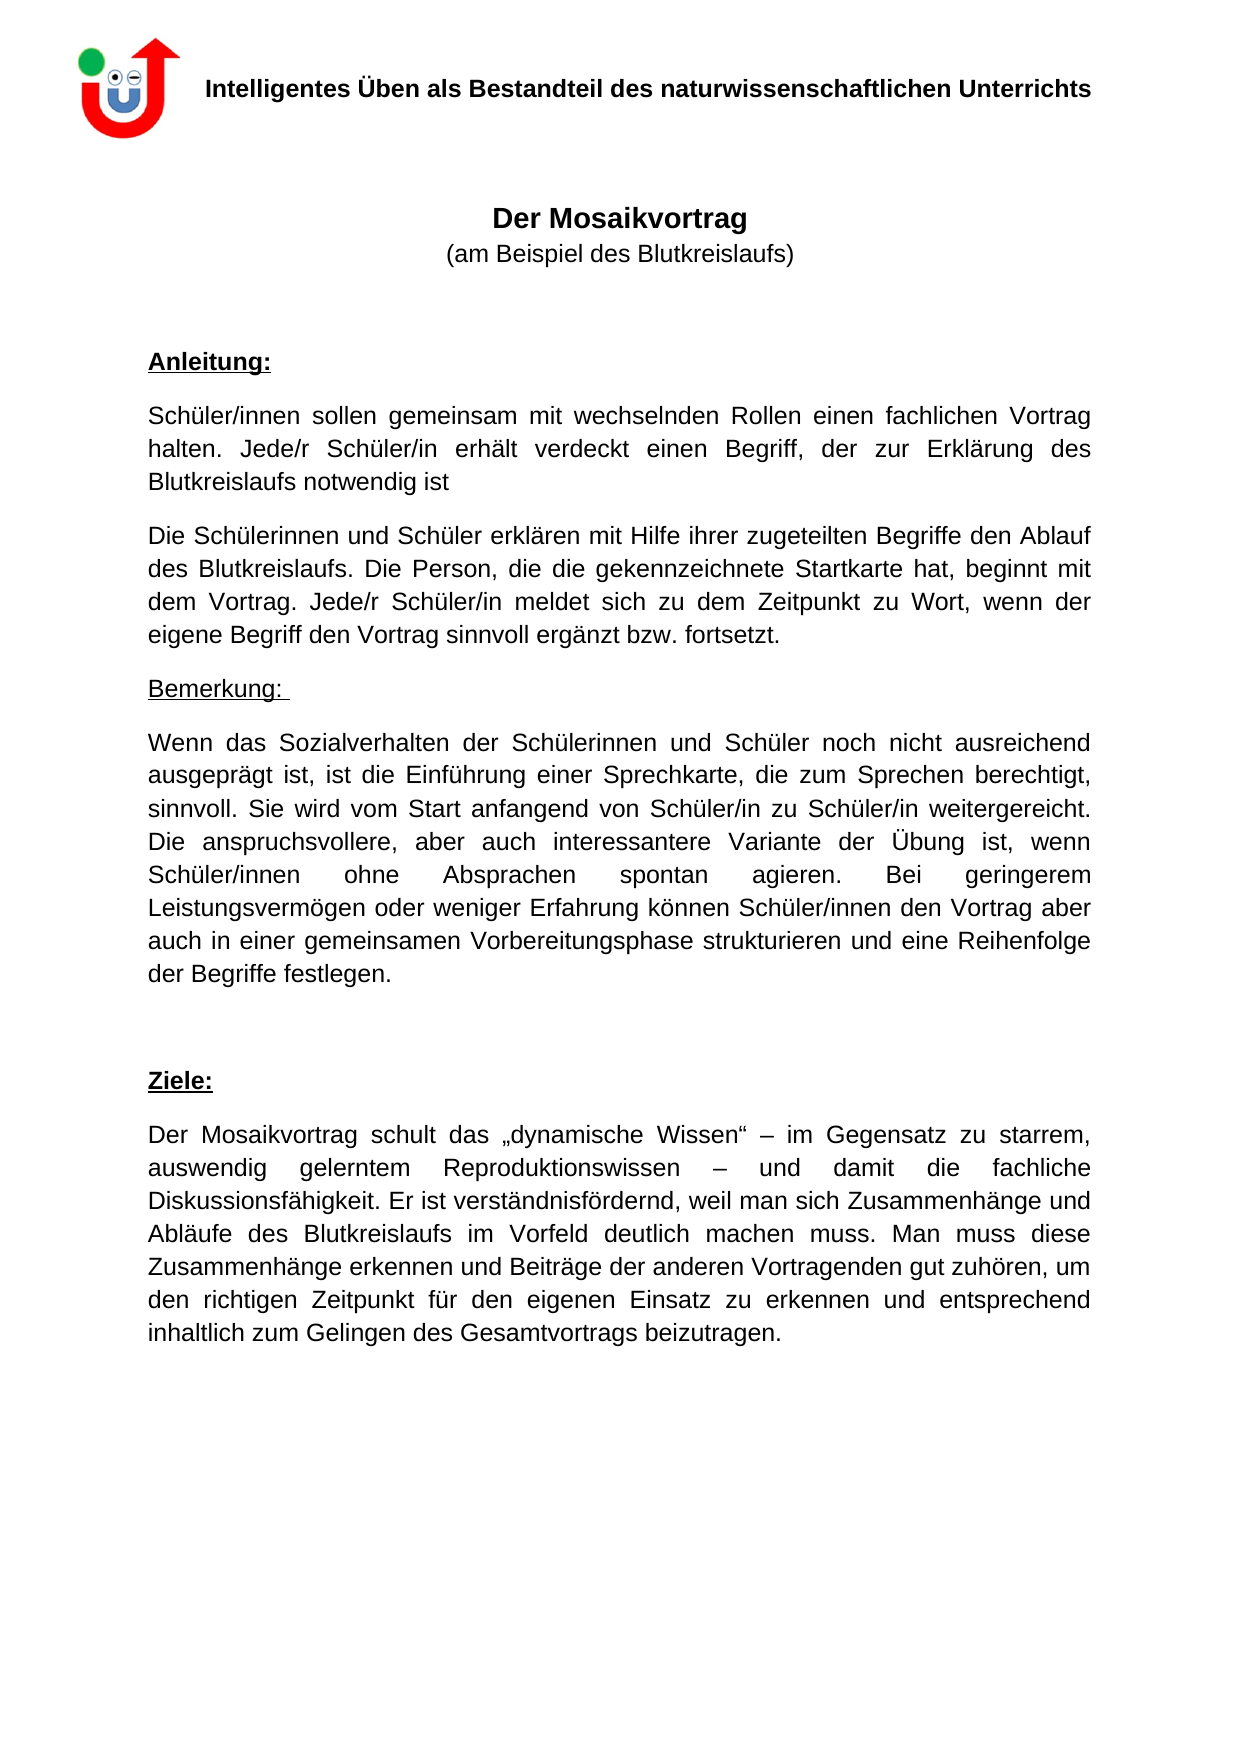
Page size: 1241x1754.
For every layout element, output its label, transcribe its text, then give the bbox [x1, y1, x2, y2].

text Schüler/innen sollen gemeinsam mit wechselnden Rollen einen fachlichen Vortrag halten. Jede/r Schüler/in erhält verdeckt einen Begriff, der zur Erklärung des Blutkreislaufs notwendig ist [148, 401, 1093, 496]
text Die Schülerinnen und Schüler erklären mit Hilfe ihrer zugeteilten Begriffe den Ablauf des Blutkreislaufs. Die Person, die die gekennzeichnete Startkarte hat, beginnt mit dem Vortrag. Jede/r Schüler/in meldet sich zu dem Zeitpunkt zu Wort, wenn der eigene Begriff den Vortrag sinnvoll ergänzt bzw. fortsetzt. [148, 521, 1093, 648]
text Bemerkung: [148, 674, 1093, 702]
text Wenn das Sozialverhalten der Schülerinnen und Schüler noch nicht ausreichend ausgeprägt ist, ist die Einführung einer Sprechkarte, die zum Sprechen berechtigt, sinnvoll. Sie wird vom Start anfangend von Schüler/in zu Schüler/in weitergereicht. Die anspruchsvollere, aber auch interessantere Variante der Übung ist, wenn Schüler/innen ohne Absprachen spontan agieren. Bei geringerem Leistungsvermögen oder weniger Erfahrung können Schüler/innen den Vortrag aber auch in einer gemeinsamen Vorbereitungsphase strukturieren und eine Reihenfolge der Begriffe festlegen. [148, 727, 1093, 987]
picture [73, 36, 183, 140]
text Der Mosaikvortrag (am Beispiel des Blutkreislaufs) [148, 201, 1093, 268]
text Anleitung: [148, 347, 1093, 376]
text Der Mosaikvortrag schult das „dynamische Wissen“ – im Gegensatz zu starrem, auswendig gelerntem Reproduktionswissen – und damit die fachliche Diskussionsfähigkeit. Er ist verständnisfördernd, weil man sich Zusammenhänge und Abläufe des Blutkreislaufs im Vorfeld deutlich machen muss. Man muss diese Zusammenhänge erkennen und Beiträge der anderen Vortragenden gut zuhören, um den richtigen Zeitpunkt für den eigenen Einsatz zu erkennen und entsprechend inhaltlich zum Gelingen des Gesamtvortrags beizutragen. [148, 1120, 1093, 1347]
text Ziele: [148, 1066, 1093, 1095]
